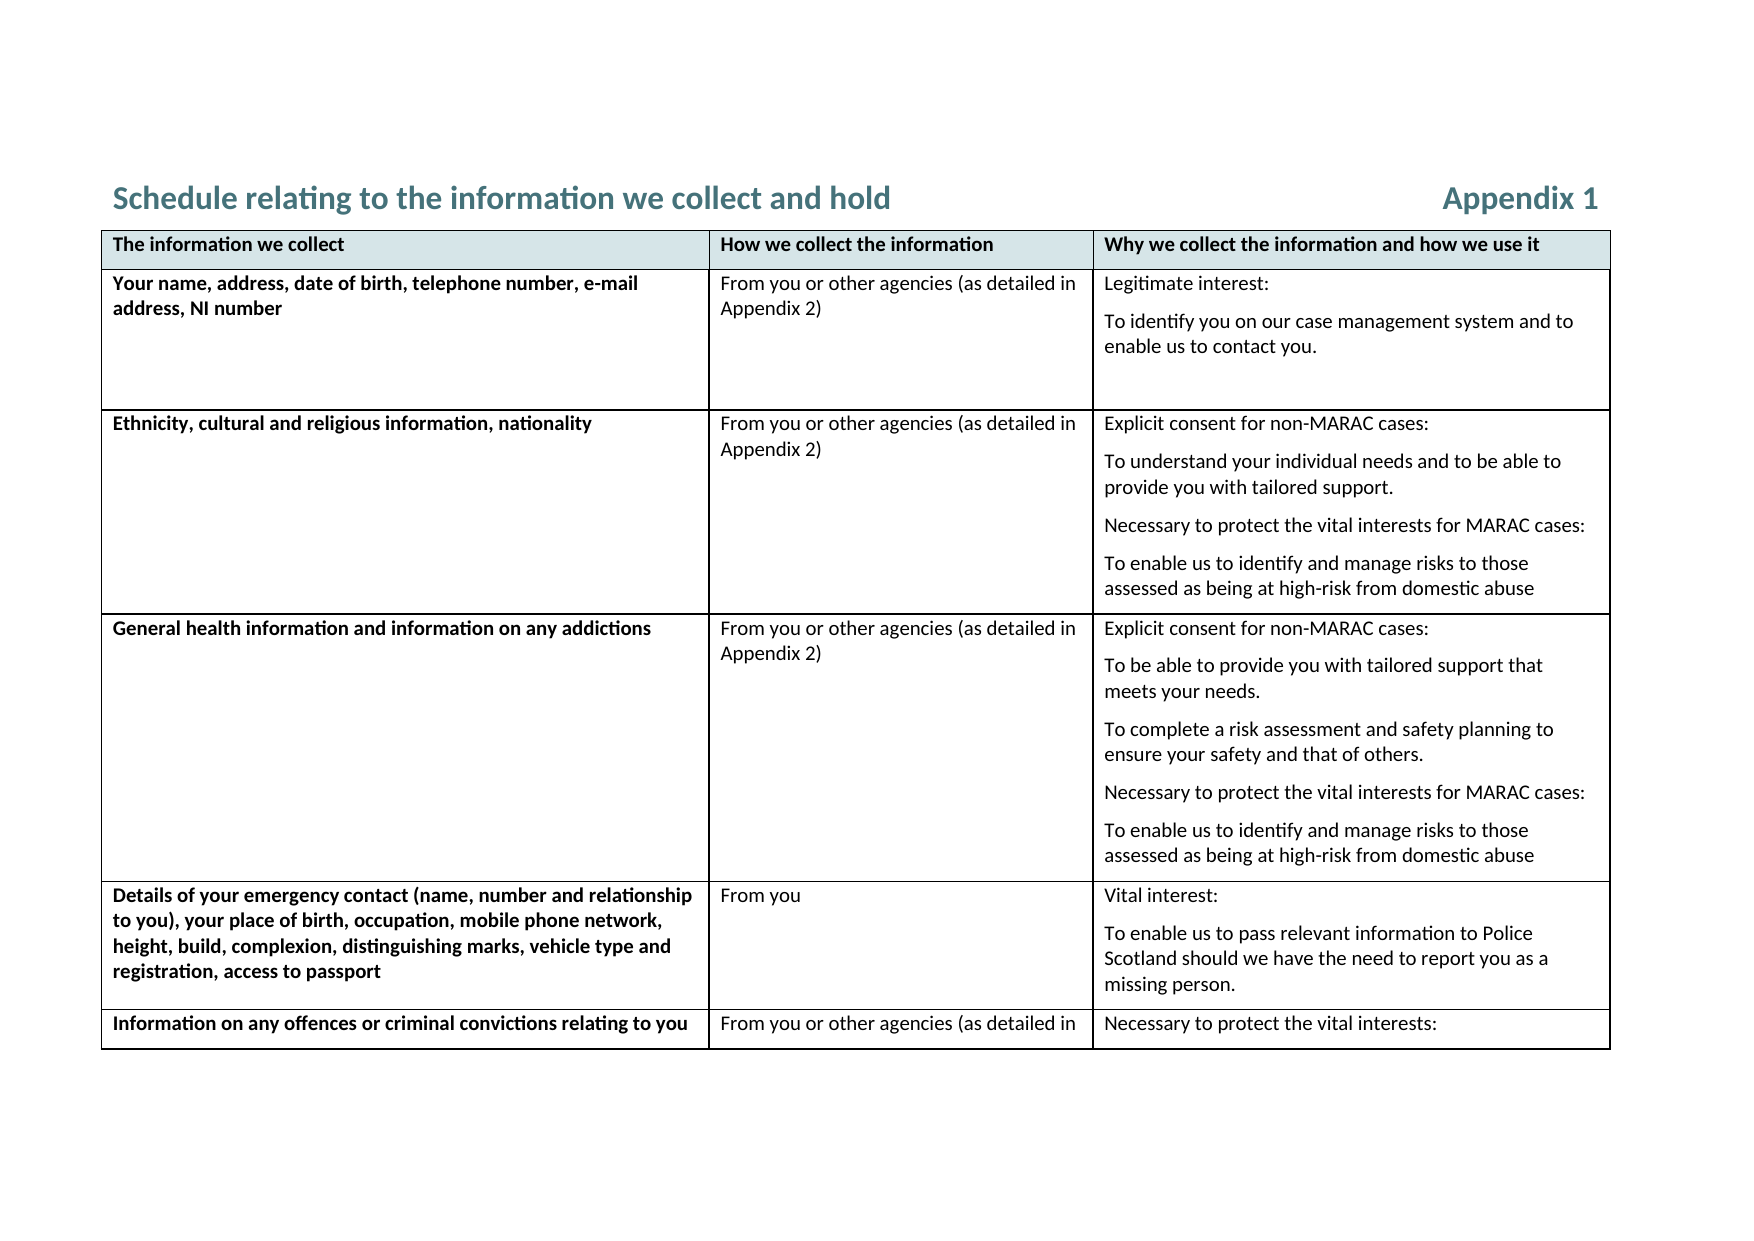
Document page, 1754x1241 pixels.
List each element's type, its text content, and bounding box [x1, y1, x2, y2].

table_cell Information on any offences or criminal convictions relating to you [102, 1010, 708, 1048]
table_cell Vital interest: To enable us to pass relevant information to Police Scotland should we have the need to report you as a missing person. [1094, 882, 1609, 1009]
table_cell From you [710, 882, 1092, 1009]
table_cell Necessary to protect the vital interests: To complete a risk assessment and safety planning to ensure your safety and that of others. [1094, 1010, 1609, 1048]
table_cell Explicit consent for non-MARAC cases: To be able to provide you with tailored support that meets your needs. To complete a risk assessment and safety planning to ensure your safety and that of others. Necessary to protect the vital interests for MARAC cases: To enable us to identify and manage risks to those assessed as being at high-risk from domestic abuse [1094, 615, 1609, 881]
table_cell Your name, address, date of birth, telephone number, e-mail address, NI number [102, 270, 708, 409]
table_cell From you or other agencies (as detailed in Appendix 2) [710, 270, 1092, 409]
table_cell From you or other agencies (as detailed in Appendix 2) [710, 411, 1092, 613]
table_cell Legitimate interest: To identify you on our case management system and to enable us to contact you. [1094, 270, 1609, 409]
table_cell Explicit consent for non-MARAC cases: To understand your individual needs and to be able to provide you with tailored support. Necessary to protect the vital interests for MARAC cases: To enable us to identify and manage risks to those assessed as being at high-risk from domestic abuse [1094, 411, 1609, 613]
table_cell Why we collect the information and how we use it [1094, 231, 1610, 269]
table_cell Details of your emergency contact (name, number and relationship to you), your place of birth, occupation, mobile phone network, height, build, complexion, distinguishing marks, vehicle type and registration, access to passport [102, 882, 708, 1009]
table_header Appendix 1 [1093, 177, 1610, 230]
table_cell The information we collect [102, 231, 709, 269]
table_header Schedule relating to the information we collect and hold [101, 177, 1093, 230]
table_cell From you or other agencies (as detailed in Appendix 2) [710, 615, 1092, 881]
table_cell From you or other agencies (as detailed in Appendix 2) [710, 1010, 1092, 1048]
table_cell General health information and information on any addictions [102, 615, 708, 881]
table_cell How we collect the information [710, 231, 1093, 269]
table_cell Ethnicity, cultural and religious information, nationality [102, 411, 708, 613]
